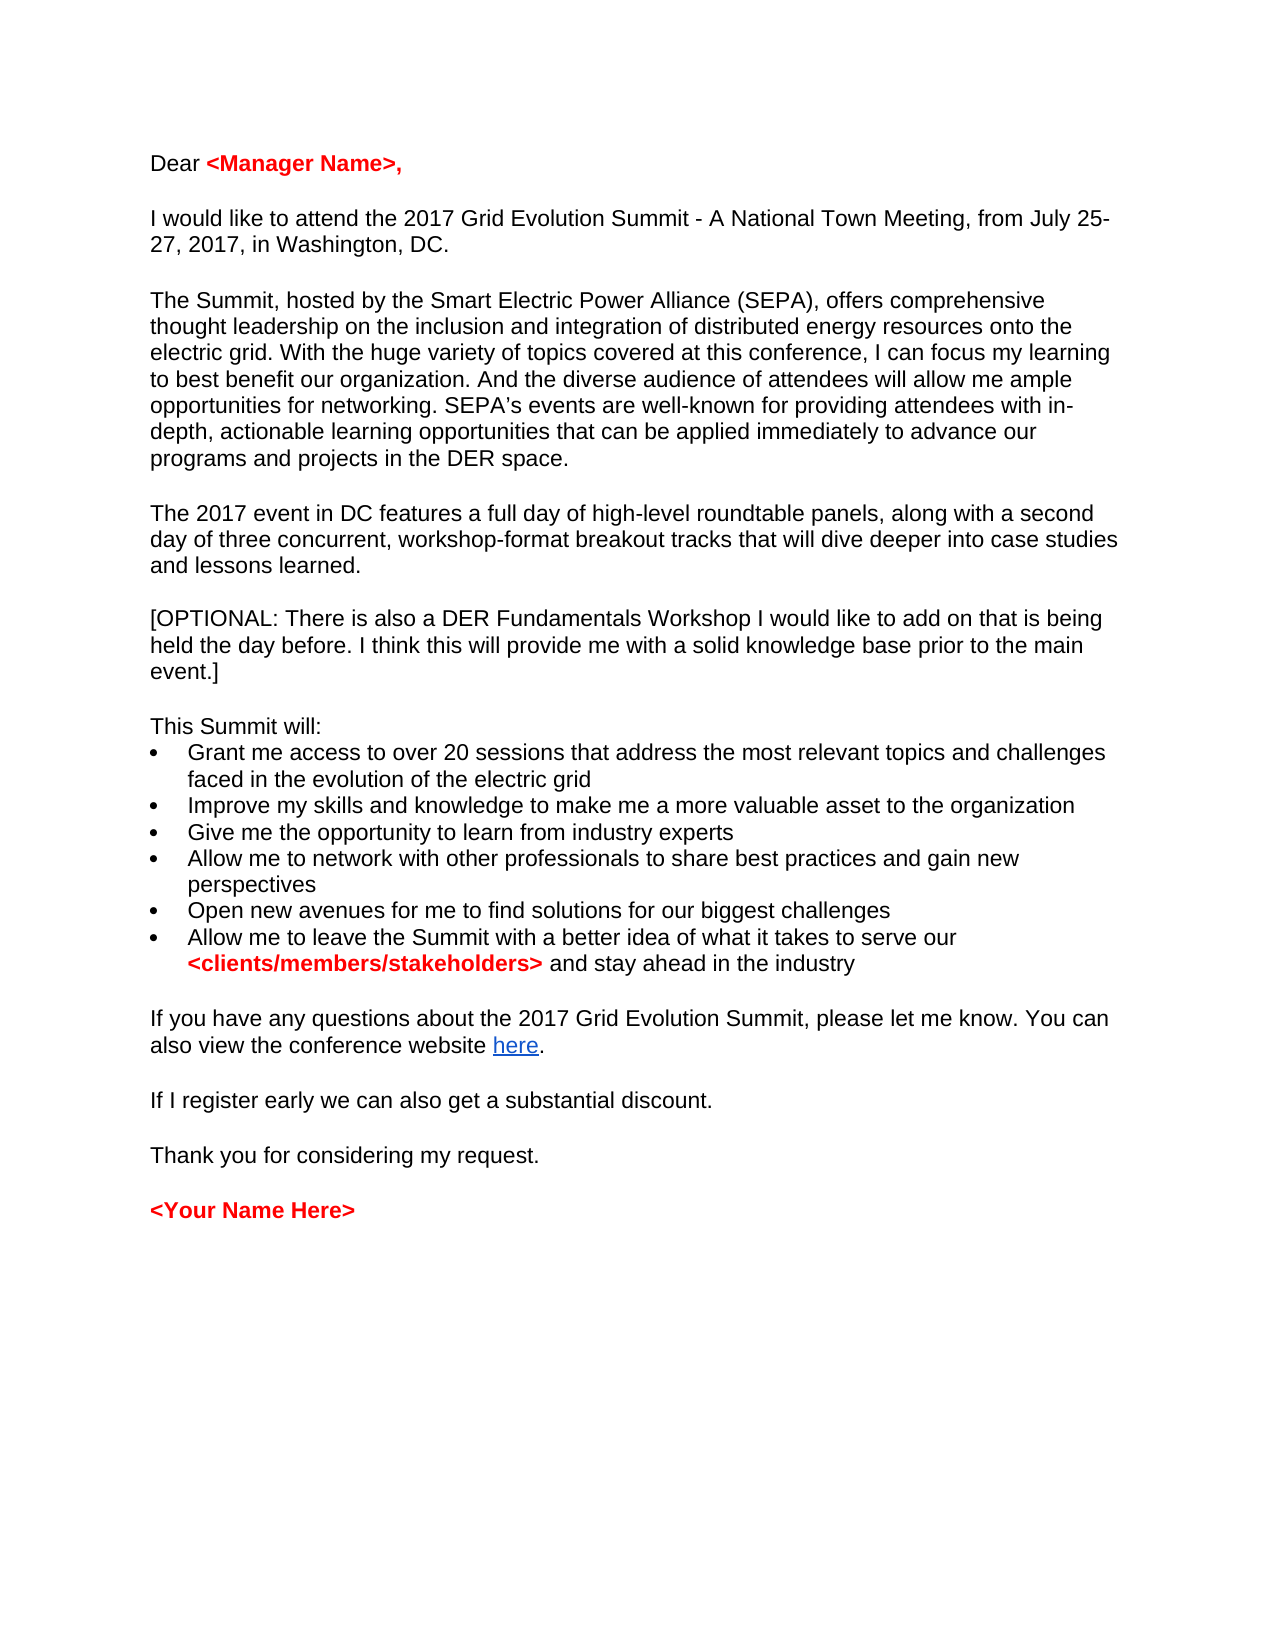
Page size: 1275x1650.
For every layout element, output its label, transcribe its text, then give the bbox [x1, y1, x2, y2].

text The 2017 event in DC features a full day of high-level roundtable panels, along with a second day of three concurrent, workshop-format breakout tracks that will dive deeper into case studies and lessons learned. [150, 500, 1125, 579]
list Give me the opportunity to learn from industry experts [150, 818, 1125, 845]
text <Your Name Here> [150, 1197, 1125, 1223]
list Allow me to network with other professionals to share best practices and gain new perspectives [150, 845, 1125, 897]
text Thank you for considering my request. [150, 1142, 1125, 1168]
text The Summit, hosted by the Smart Electric Power Alliance (SEPA), offers comprehensive thought leadership on the inclusion and integration of distributed energy resources onto the electric grid. With the huge variety of topics covered at this conference, I can focus my learning to best benefit our organization. And the diverse audience of attendees will allow me ample opportunities for networking. SEPA’s events are well-known for providing attendees with in-depth, actionable learning opportunities that can be applied immediately to advance our programs and projects in the DER space. [150, 287, 1125, 471]
list Allow me to leave the Summit with a better idea of what it takes to serve our <clients/members/stakeholders> and stay ahead in the industry [150, 924, 1125, 977]
text Dear <Manager Name>, [150, 150, 1125, 176]
list Open new avenues for me to find solutions for our biggest challenges [150, 897, 1125, 924]
text [OPTIONAL: There is also a DER Fundamentals Workshop I would like to add on that is being held the day before. I think this will provide me with a solid knowledge base prior to the main event.] [150, 605, 1125, 684]
text This Summit will: [150, 713, 1125, 739]
text I would like to attend the 2017 Grid Evolution Summit - A National Town Meeting, from July 25-27, 2017, in Washington, DC. [150, 205, 1125, 258]
list Grant me access to over 20 sessions that address the most relevant topics and challenges faced in the evolution of the electric grid [150, 739, 1125, 792]
text If I register early we can also get a substantial discount. [150, 1087, 1125, 1113]
text If you have any questions about the 2017 Grid Evolution Summit, please let me know. You can also view the conference website here. [150, 1005, 1125, 1058]
list Improve my skills and knowledge to make me a more valuable asset to the organization [150, 792, 1125, 818]
